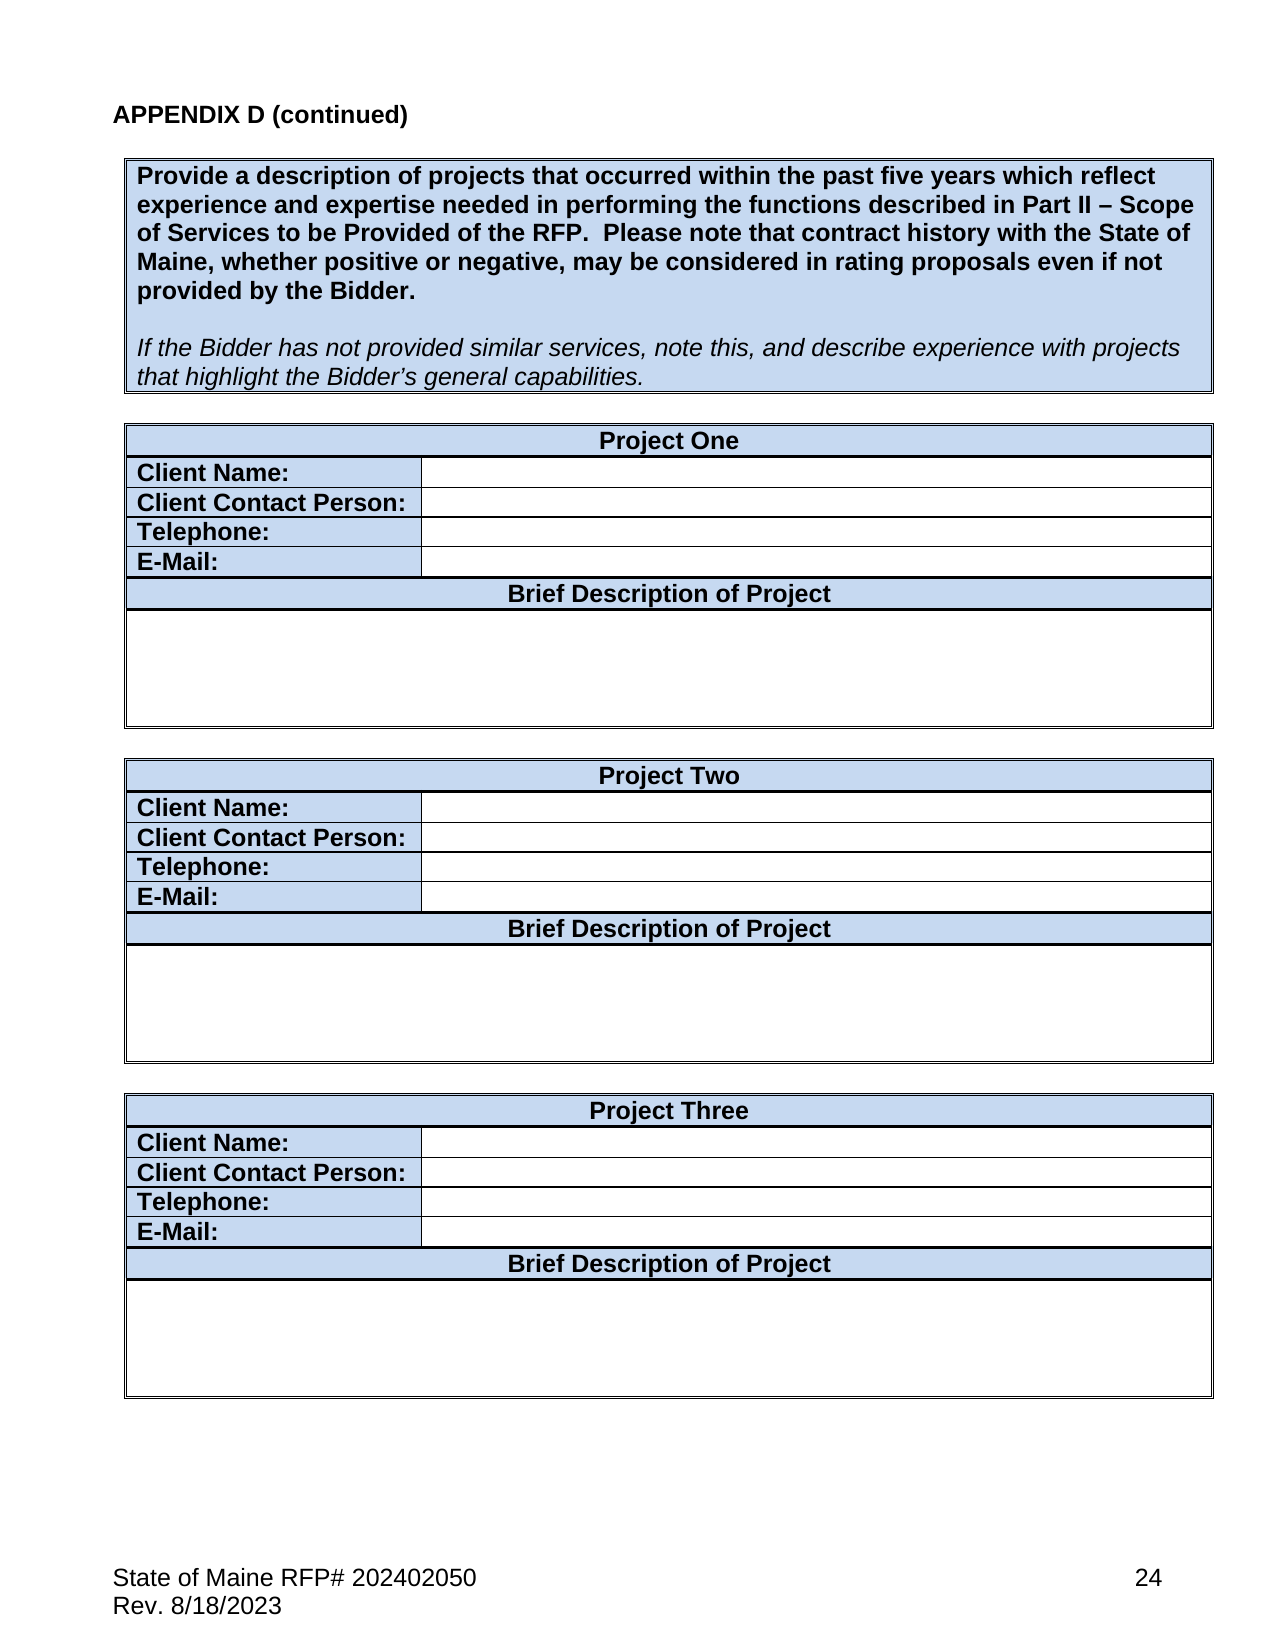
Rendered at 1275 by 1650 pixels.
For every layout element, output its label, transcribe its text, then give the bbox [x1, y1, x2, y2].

table_cell Telephone: [127, 518, 421, 546]
table_cell E-Mail: [127, 882, 421, 911]
table_cell [127, 946, 1211, 1061]
table_cell [422, 1188, 1211, 1216]
table_cell Telephone: [127, 853, 421, 881]
table_cell Brief Description of Project [127, 1249, 1211, 1278]
table_cell Client Name: [127, 1128, 421, 1157]
table_cell [422, 1128, 1211, 1157]
table_cell Client Contact Person: [127, 823, 421, 851]
table_cell Client Name: [127, 793, 421, 822]
table_header Provide a description of projects that occurred within the past five years which reflect experience and expertise needed in performing the functions described in Part II – Scope of Services to be Provided of the RFP. Please note that contract history with the State of Maine, whether positive or negative, may be considered in rating proposals even if not provided by the Bidder. If the Bidder has not provided similar services, note this, and describe experience with projects that highlight the Bidder’s general capabilities. [127, 161, 1211, 391]
table_cell [422, 488, 1211, 516]
table_cell [422, 1217, 1211, 1246]
table_cell [422, 518, 1211, 546]
table_cell E-Mail: [127, 547, 421, 576]
table_cell Telephone: [127, 1188, 421, 1216]
table_cell Client Name: [127, 458, 421, 487]
table_cell Client Contact Person: [127, 1158, 421, 1186]
table_cell [127, 1281, 1211, 1396]
table_cell [422, 547, 1211, 576]
table_cell [422, 793, 1211, 822]
table_cell Brief Description of Project [127, 914, 1211, 943]
text APPENDIX D (continued) [112, 100, 1162, 129]
table_header Project Two [127, 761, 1211, 790]
table_cell Brief Description of Project [127, 579, 1211, 608]
table_cell E-Mail: [127, 1217, 421, 1246]
table_cell [127, 611, 1211, 726]
table_cell [422, 882, 1211, 911]
table_cell [422, 823, 1211, 851]
table_header Project One [127, 426, 1211, 455]
table_header Project Three [127, 1096, 1211, 1125]
table_cell [422, 1158, 1211, 1186]
table_cell [422, 853, 1211, 881]
table_cell Client Contact Person: [127, 488, 421, 516]
table_cell [422, 458, 1211, 487]
